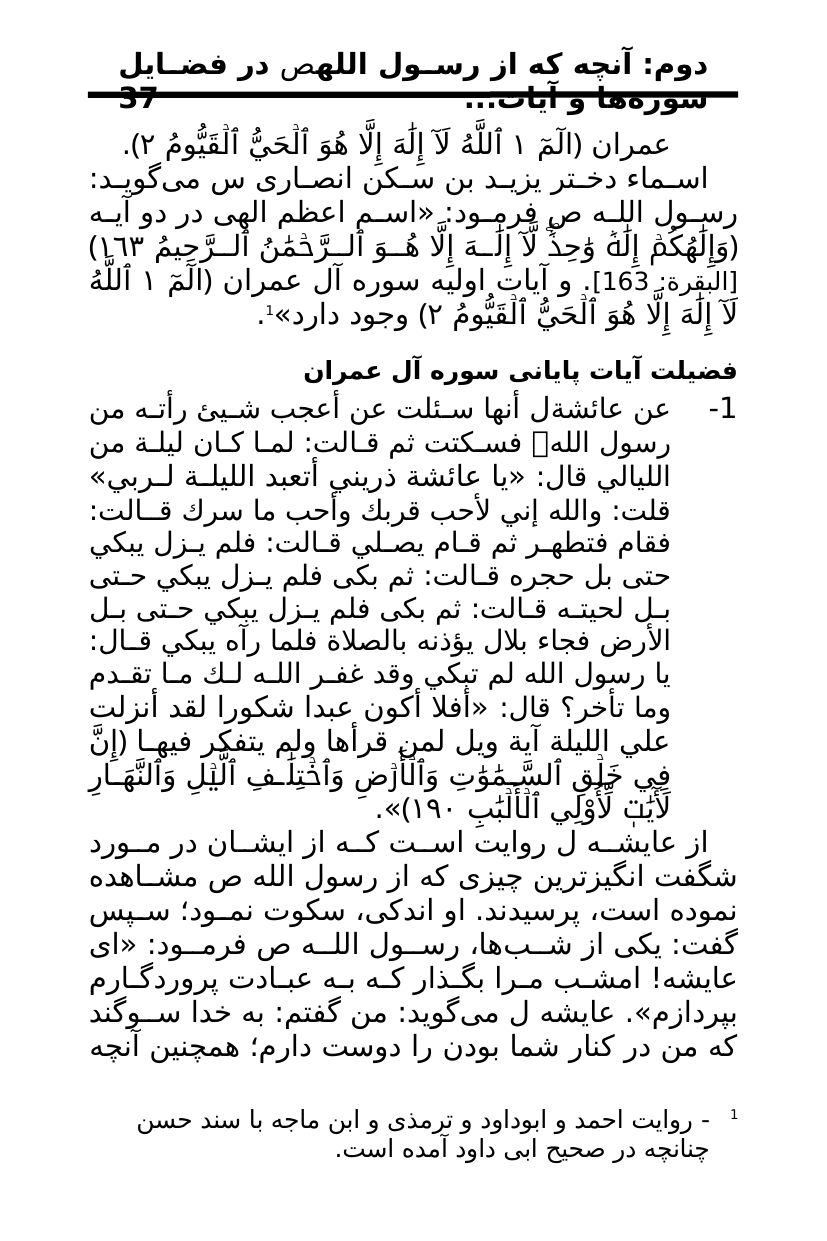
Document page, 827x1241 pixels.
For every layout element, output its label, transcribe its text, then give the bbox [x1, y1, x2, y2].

text فضیلت آیات پایانی سوره آل عمران [89, 356, 738, 386]
list عن عائشةل أنها سئلت عن أعجب شيئ رأته من رسول الله فسكتت ثم قالت: لما كان ليلة من الليالي قال: «يا عائشة ذريني أتعبد الليلة لربي» قلت: والله إني لأحب قربك وأحب ما سرك قالت: فقام فتطهر ثم قام يصلي قالت: فلم يزل يبكي حتى بل حجره قالت: ثم بكى فلم يزل يبكي حتى بل لحيته قالت: ثم بكى فلم يزل يبكي حتى بل الأرض فجاء بلال يؤذنه بالصلاة فلما رآه يبكي قال: يا رسول الله لم تبكي وقد غفر الله لك ما تقدم وما تأخر؟ قال: «أفلا أكون عبدا شكورا لقد أنزلت علي الليلة آية ويل لمن قرأها ولم يتفكر فيها ﴿إِنَّ فِي خَلۡقِ ٱلسَّمَٰوَٰتِ وَٱلۡأَرۡضِ وَٱخۡتِلَٰفِ ٱلَّيۡلِ وَٱلنَّهَارِ لَأٓيَٰتٖ لِّأُوْلِي ٱلۡأَلۡبَٰبِ ١٩٠﴾». [89, 392, 708, 826]
text اسماء دختر یزید بن سکن انصاری س می‌گوید: رسول الله ص فرمود: «اسم اعظم الهی در دو آیه ﴿وَإِلَٰهُكُمۡ إِلَٰهٞ وَٰحِدٞۖ لَّآ إِلَٰهَ إِلَّا هُوَ ٱلرَّحۡمَٰنُ ٱلرَّحِيمُ ١٦٣﴾ [البقرة: 163]. و آیات اولیه سوره آل عمران ﴿الٓمٓ ١ ٱللَّهُ لَآ إِلَٰهَ إِلَّا هُوَ ٱلۡحَيُّ ٱلۡقَيُّومُ ٢﴾ وجود دارد». [89, 162, 738, 331]
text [89, 826, 738, 1063]
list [89, 128, 708, 162]
